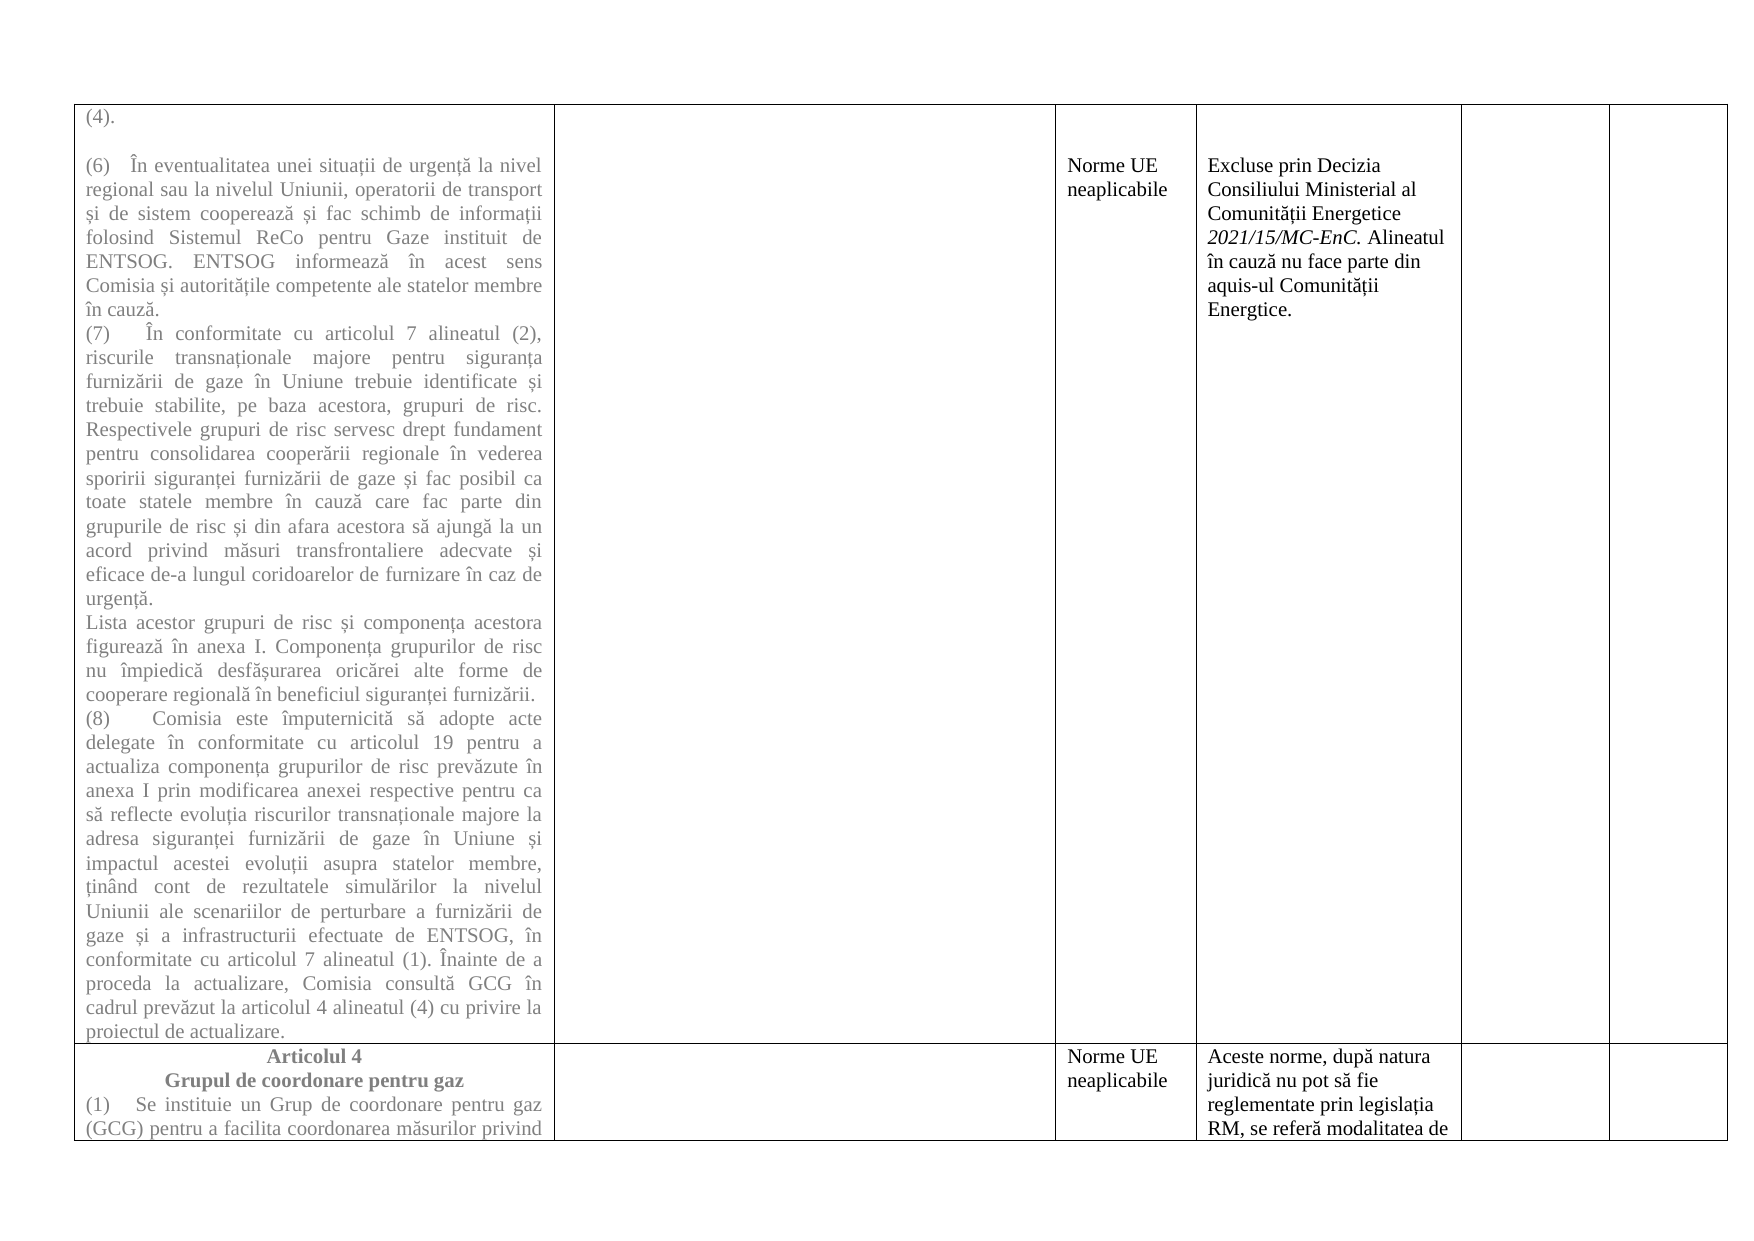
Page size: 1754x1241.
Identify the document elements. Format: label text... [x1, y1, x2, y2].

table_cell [75, 1044, 554, 1140]
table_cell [1056, 1044, 1196, 1140]
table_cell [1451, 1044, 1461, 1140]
table_cell [1610, 105, 1727, 1043]
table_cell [1462, 105, 1609, 1043]
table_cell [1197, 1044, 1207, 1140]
table_cell [555, 1044, 1055, 1140]
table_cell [1056, 105, 1196, 1043]
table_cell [555, 105, 1055, 1043]
table_cell [1462, 1044, 1609, 1140]
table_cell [75, 105, 554, 1043]
table_cell [1610, 1044, 1727, 1140]
